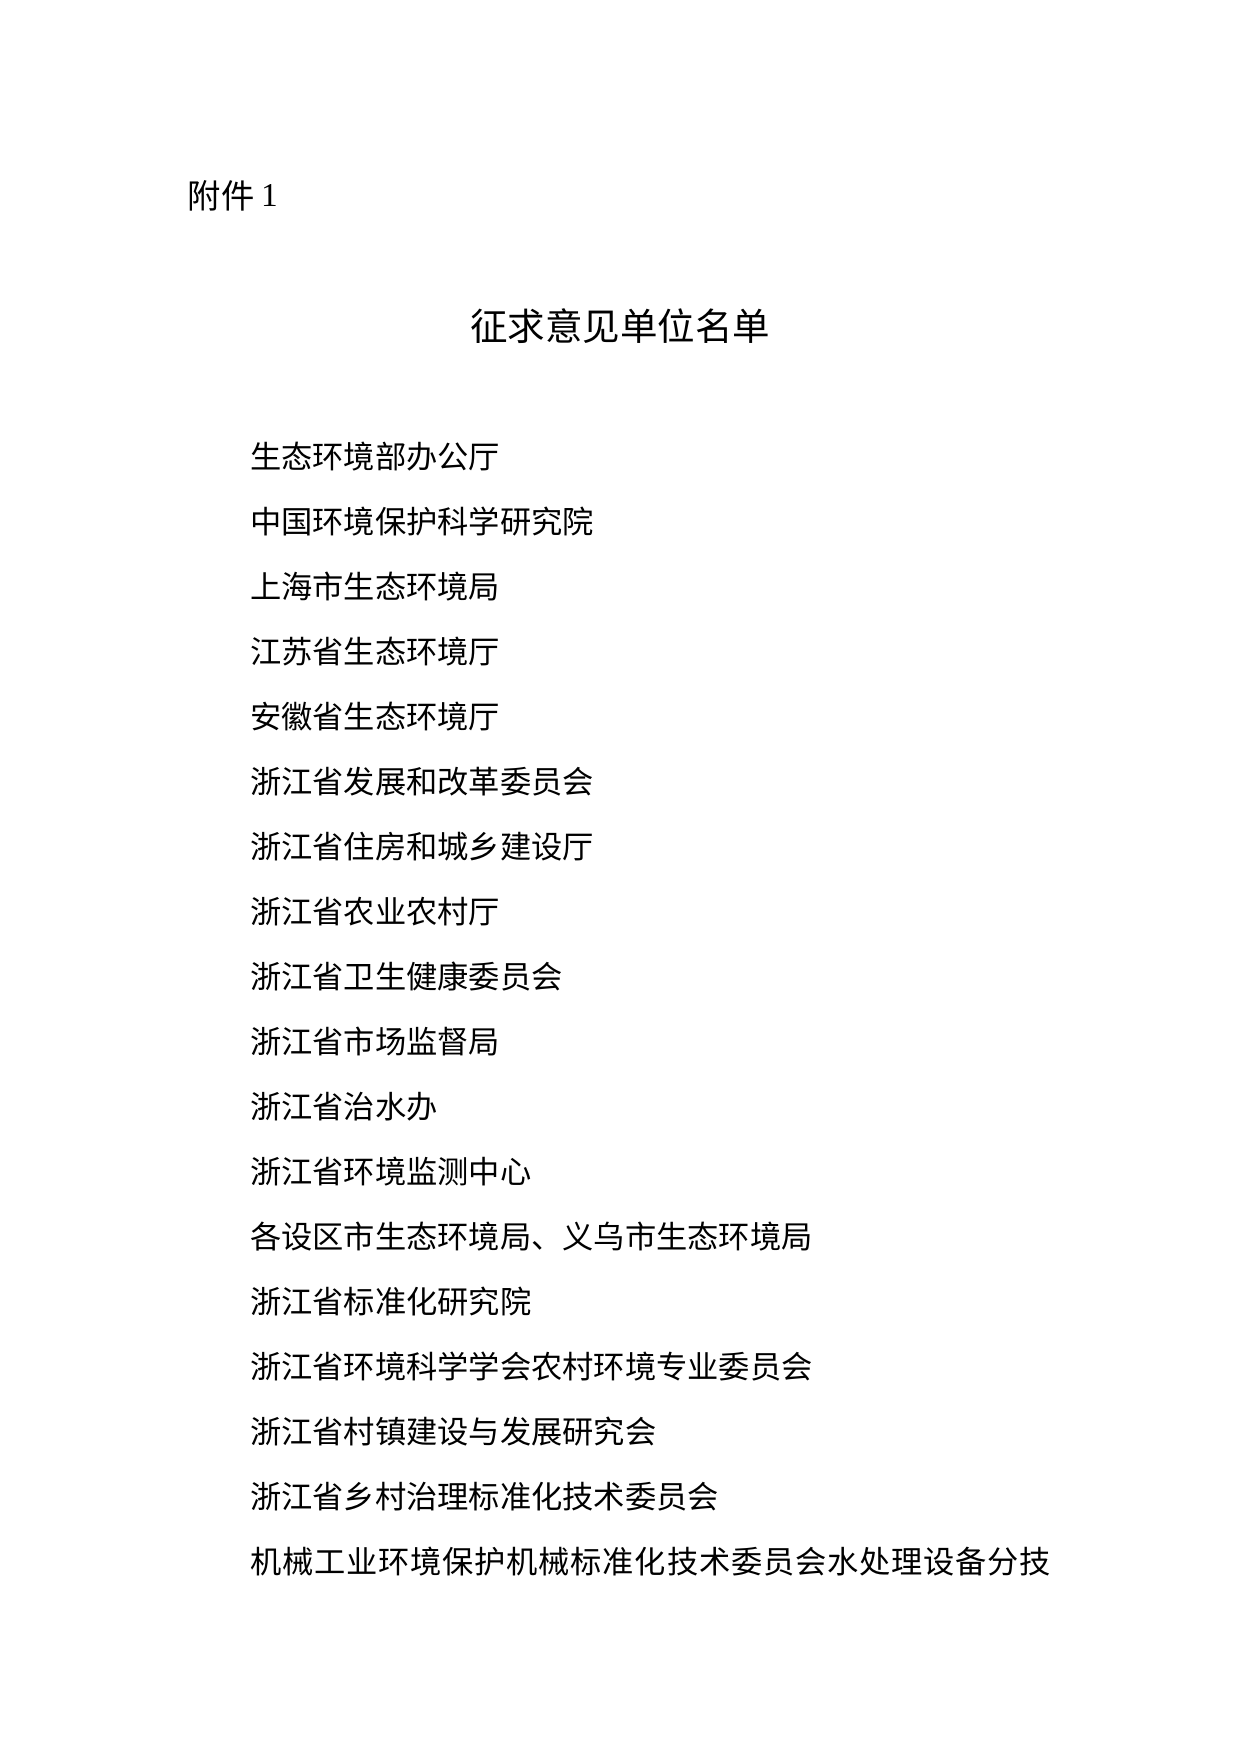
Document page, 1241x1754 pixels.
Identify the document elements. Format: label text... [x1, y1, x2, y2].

text 浙江省发展和改革委员会 [187, 747, 1053, 812]
text 浙江省环境科学学会农村环境专业委员会 [187, 1332, 1053, 1397]
text 中国环境保护科学研究院 [187, 487, 1053, 552]
text 江苏省生态环境厅 [187, 617, 1053, 682]
text 上海市生态环境局 [187, 552, 1053, 617]
text 安徽省生态环境厅 [187, 682, 1053, 747]
text 浙江省治水办 [187, 1072, 1053, 1137]
text 浙江省环境监测中心 [187, 1137, 1053, 1202]
text 浙江省村镇建设与发展研究会 [187, 1397, 1053, 1462]
text 浙江省农业农村厅 [187, 877, 1053, 942]
text 附件1 [187, 162, 1053, 227]
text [187, 1527, 1053, 1592]
text 征求意见单位名单 [187, 292, 1053, 357]
text 浙江省住房和城乡建设厅 [187, 812, 1053, 877]
text 浙江省标准化研究院 [187, 1267, 1053, 1332]
text 浙江省乡村治理标准化技术委员会 [187, 1462, 1053, 1527]
text 各设区市生态环境局、义乌市生态环境局 [187, 1202, 1053, 1267]
text 生态环境部办公厅 [187, 422, 1053, 487]
text 浙江省卫生健康委员会 [187, 942, 1053, 1007]
text 浙江省市场监督局 [187, 1007, 1053, 1072]
